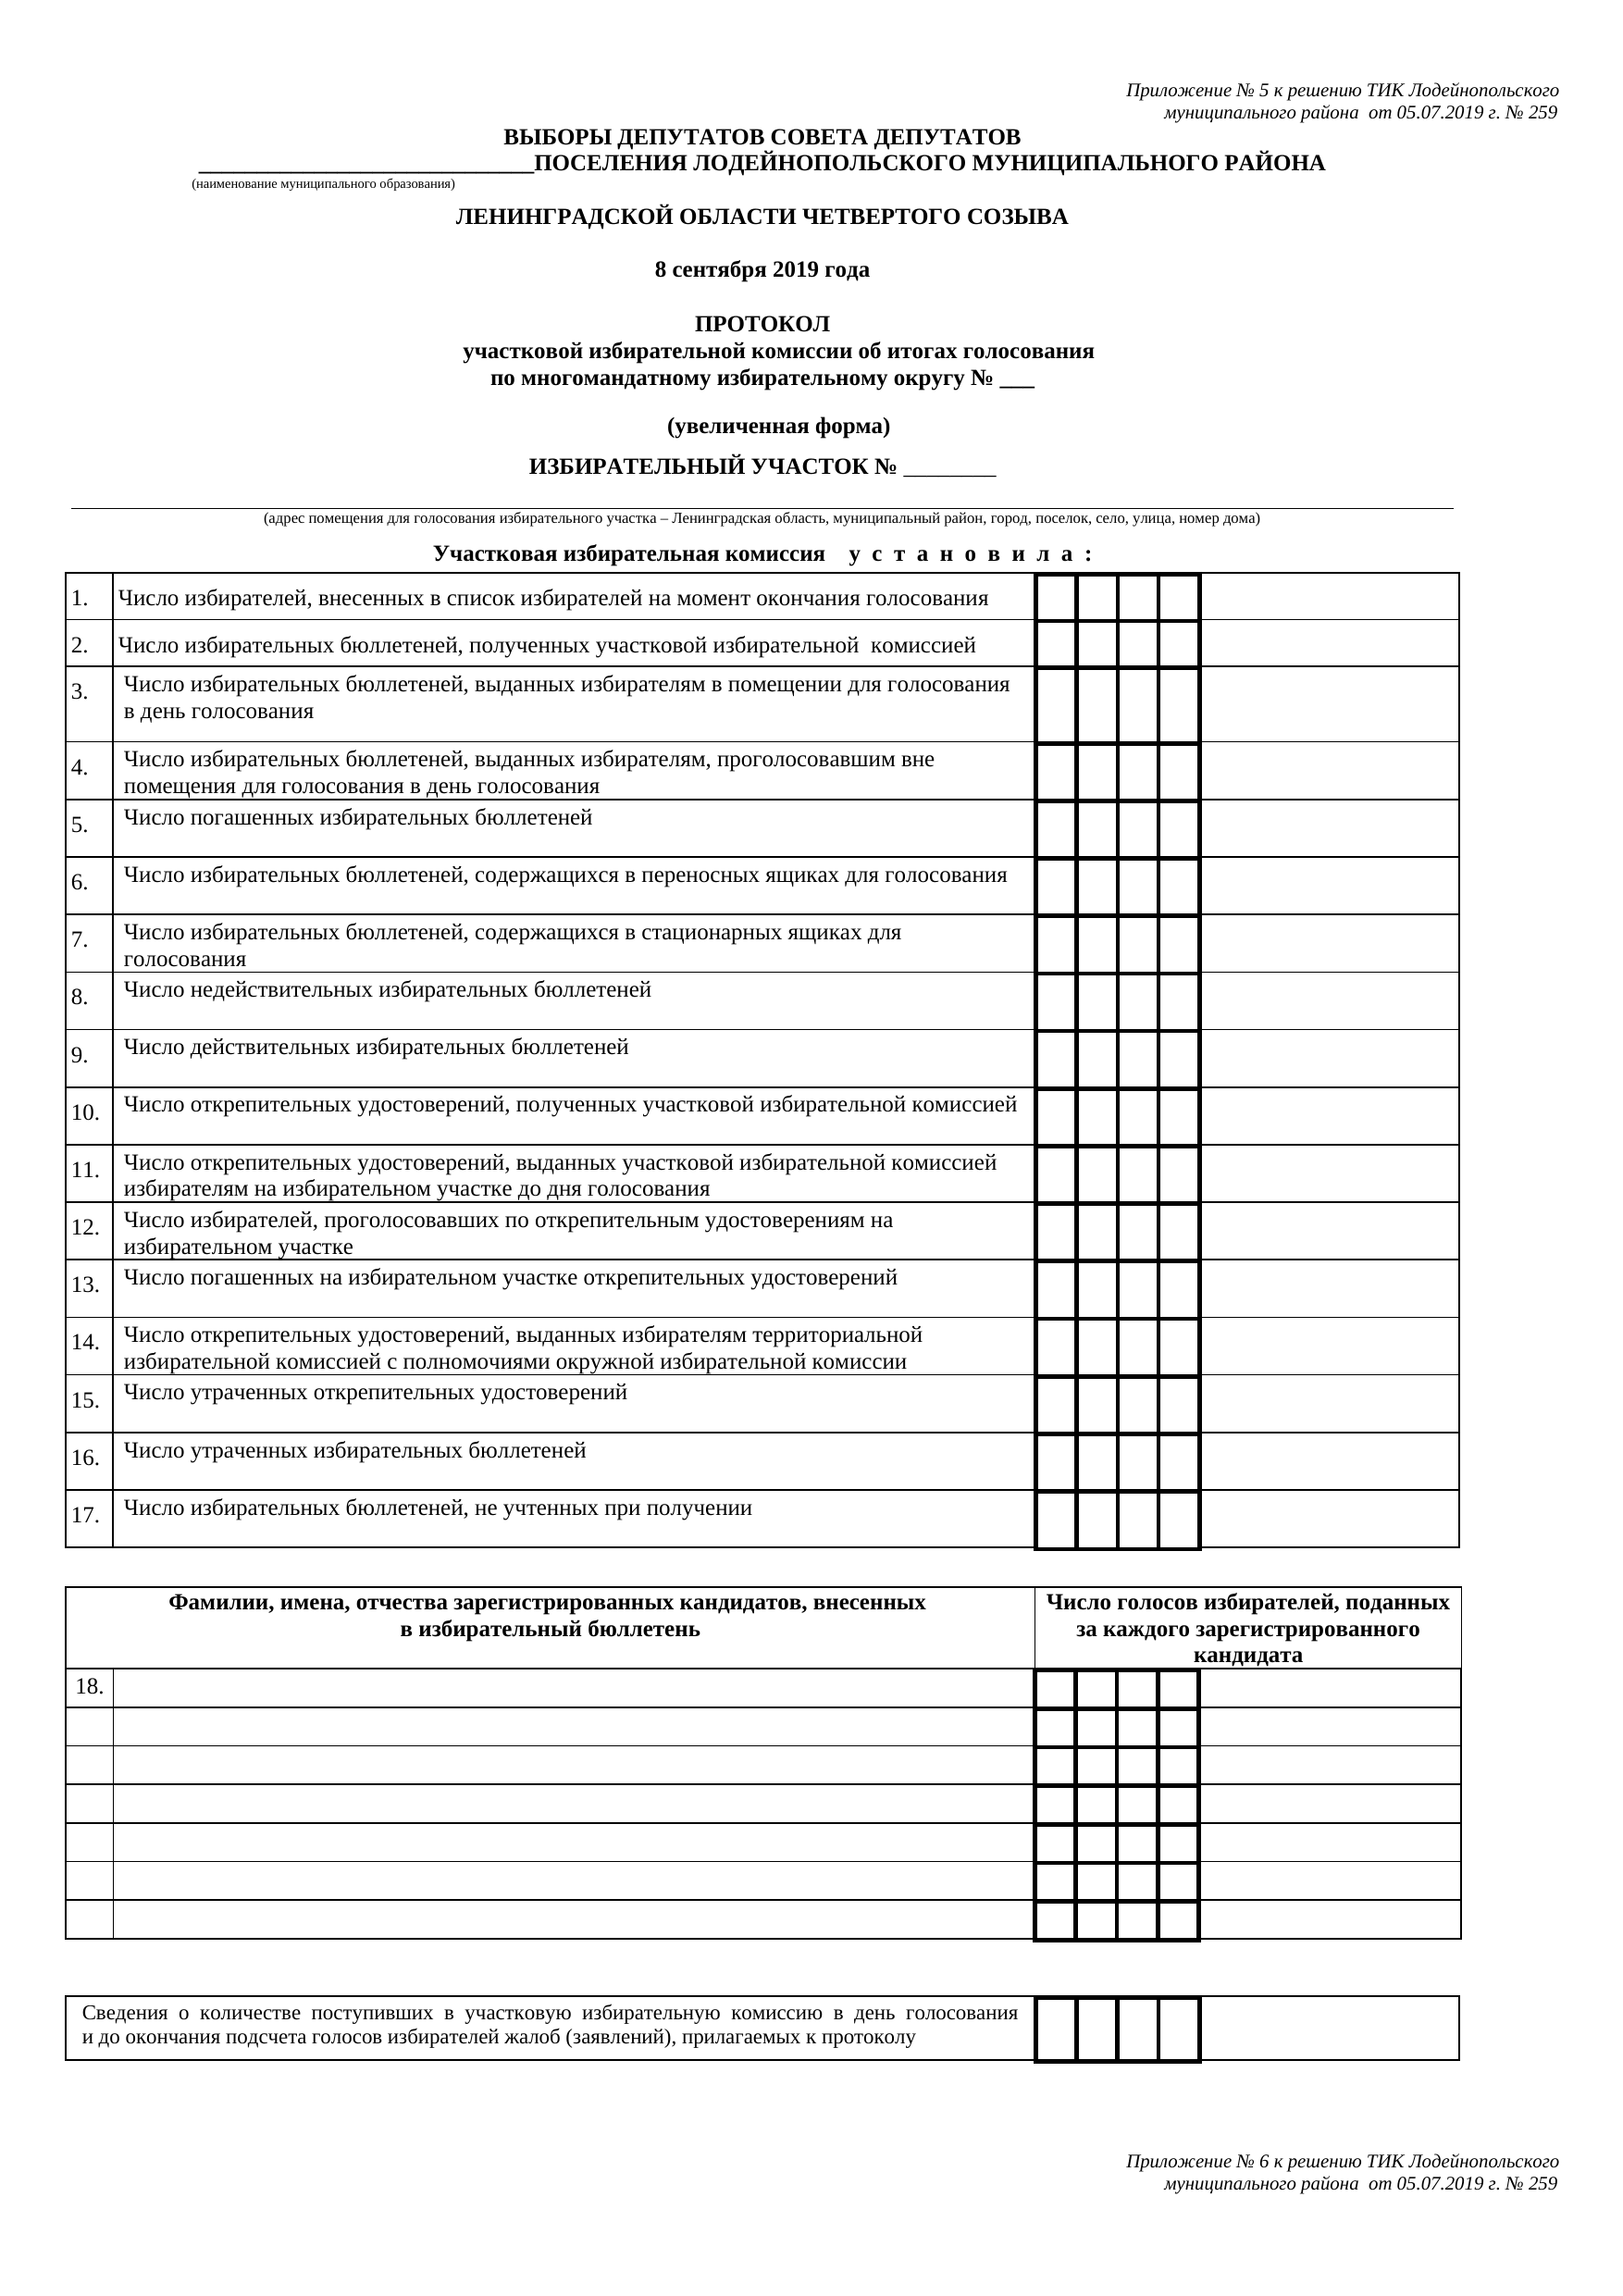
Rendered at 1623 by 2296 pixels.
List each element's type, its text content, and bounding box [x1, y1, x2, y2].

table_cell [1079, 1091, 1116, 1144]
text муниципального района от 05.07.2019 г. № 259 [66, 2172, 1557, 2194]
table_cell 5. [67, 800, 112, 856]
table_cell [67, 1746, 113, 1783]
table_cell [1120, 1321, 1157, 1374]
table_cell [1445, 800, 1458, 856]
table_cell [1201, 1901, 1226, 1938]
table_cell [1202, 1088, 1227, 1144]
table_cell [1078, 1904, 1115, 1938]
table_header Число голосов избирателей, поданных за каждого зарегистрированного кандидата [1035, 1588, 1461, 1668]
table_cell 13. [67, 1260, 112, 1317]
table_cell 6. [67, 858, 112, 913]
table_cell 11. [67, 1146, 112, 1201]
table_cell 1. [67, 574, 112, 618]
table_cell [1079, 1494, 1116, 1546]
table_cell [1445, 915, 1458, 971]
table_cell [1079, 1321, 1116, 1374]
table_cell [67, 1901, 113, 1938]
table_cell [1038, 1436, 1074, 1489]
table_cell [1079, 670, 1116, 741]
table_header [1120, 2000, 1157, 2059]
table_cell [1445, 667, 1458, 741]
table_cell [67, 1862, 113, 1899]
table_cell [1160, 1091, 1197, 1144]
table_cell [1037, 1904, 1073, 1938]
table_cell [1037, 1827, 1073, 1861]
table_cell [1160, 1206, 1197, 1259]
table_cell [114, 1708, 1033, 1745]
table_cell [1038, 1263, 1074, 1317]
table_cell [1160, 918, 1197, 971]
table_cell Число открепительных удостоверений, полученных участковой избирательной комиссией [114, 1088, 1034, 1144]
table_cell [1078, 1865, 1115, 1899]
table_cell [1201, 1669, 1226, 1706]
table_cell [67, 1824, 113, 1861]
table_cell Число погашенных на избирательном участке открепительных удостоверений [114, 1260, 1034, 1317]
table_cell [1445, 1433, 1458, 1489]
table_cell [1202, 1491, 1227, 1546]
table_header [1038, 2000, 1074, 2059]
table_cell [1202, 1030, 1227, 1086]
table_cell [1120, 975, 1157, 1029]
table_cell [1226, 1708, 1458, 1745]
table_cell Число погашенных избирательных бюллетеней [114, 800, 1034, 856]
table_cell 9. [67, 1030, 112, 1086]
table_cell [1038, 1148, 1074, 1201]
table_cell [1160, 1904, 1196, 1938]
table_cell [1079, 1436, 1116, 1489]
table_cell [1227, 1203, 1445, 1259]
table_cell [1078, 1827, 1115, 1861]
table_cell Число действительных избирательных бюллетеней [114, 1030, 1034, 1086]
table_cell [1078, 1788, 1115, 1822]
table_cell Число открепительных удостоверений, выданных участковой избирательной комиссией избирателям на избирательном участке до дня голосования [114, 1146, 1034, 1201]
table_cell [1227, 1088, 1445, 1144]
table_cell [1160, 746, 1197, 799]
table_cell [1445, 1260, 1458, 1317]
table_cell [1038, 1206, 1074, 1259]
table_cell [1078, 1711, 1115, 1745]
table_cell [1120, 918, 1157, 971]
table_cell [1227, 1491, 1445, 1546]
table_cell [1120, 1263, 1157, 1317]
table_cell [114, 1901, 1033, 1938]
table_cell [1227, 1260, 1445, 1317]
table_cell [1038, 975, 1074, 1029]
table_cell [1202, 800, 1227, 856]
table_cell [1160, 1865, 1196, 1899]
table_cell [1038, 1379, 1074, 1432]
table_cell [1445, 620, 1458, 665]
table_cell [1120, 1494, 1157, 1546]
table_cell [1445, 1491, 1458, 1546]
table_cell [1227, 858, 1445, 913]
table_cell 3. [67, 667, 112, 741]
table_cell [114, 1785, 1033, 1822]
table_cell [1226, 1862, 1458, 1899]
table_cell [1202, 1433, 1227, 1489]
table_cell [1445, 1146, 1458, 1201]
table_cell [1201, 1785, 1226, 1822]
table_cell [1120, 746, 1157, 799]
table_cell [1201, 1862, 1226, 1899]
table_cell [1119, 1788, 1156, 1822]
table_cell [1160, 1436, 1197, 1489]
table_cell [1227, 1375, 1445, 1432]
table_cell [1445, 574, 1458, 618]
table_cell [1226, 1669, 1458, 1706]
table_cell [1227, 1030, 1445, 1086]
table_cell [1037, 1672, 1073, 1706]
table_cell [1037, 1749, 1073, 1783]
table_cell [1160, 1379, 1197, 1432]
table_cell [1160, 1711, 1196, 1745]
table_cell 12. [67, 1203, 112, 1259]
table_cell [1160, 1672, 1196, 1706]
table_header ВЫБОРЫ ДЕПУТАТОВ СОВЕТА ДЕПУТАТОВ _____________________________ПОСЕЛЕНИЯ ЛОДЕЙНОПОЛЬСКОГО МУНИЦИПАЛЬНОГО РАЙОНА (наименование муниципального образования) ЛЕНИНГРАДСКОЙ ОБЛАСТИ ЧЕТВЕРТОГО СОЗЫВА 8 сентября 2019 года ПРОТОКОЛ участковой избирательной комиссии об итогах голосования по многомандатному избирательному округу № ___ (увеличенная форма) ИЗБИРАТЕЛЬНЫЙ УЧАСТОК № ________ (адрес помещения для голосования избирательного участка – Ленинградская область, муниципальный район, город, поселок, село, улица, номер дома) Участковая избирательная комиссия установила: [66, 123, 1459, 572]
table_cell [1120, 803, 1157, 856]
table_cell [114, 1746, 1033, 1783]
table_cell [1038, 861, 1074, 913]
table_cell [1038, 1321, 1074, 1374]
table_cell [1227, 973, 1445, 1029]
table_cell [1202, 1318, 1227, 1374]
table_cell Число недействительных избирательных бюллетеней [114, 973, 1034, 1029]
table_cell [1078, 1749, 1115, 1783]
table_cell [1038, 1091, 1074, 1144]
table_cell 2. [67, 620, 112, 665]
table_cell Число открепительных удостоверений, выданных избирателям территориальной избирательной комиссией с полномочиями окружной избирательной комиссии [114, 1318, 1034, 1374]
table_cell Число утраченных открепительных удостоверений [114, 1375, 1034, 1432]
table_cell [1037, 1788, 1073, 1822]
table_cell Число избирателей, проголосовавших по открепительным удостоверениям на избирательном участке [114, 1203, 1034, 1259]
table_cell [1445, 742, 1458, 799]
table_cell [1160, 975, 1197, 1029]
table_cell [1226, 1746, 1458, 1783]
table_cell Число избирательных бюллетеней, выданных избирателям в помещении для голосования в день голосования [114, 667, 1034, 741]
table_cell 15. [67, 1375, 112, 1432]
table_header [1445, 1997, 1458, 2059]
table_cell [1160, 1148, 1197, 1201]
table_cell Число избирательных бюллетеней, содержащихся в переносных ящиках для голосования [114, 858, 1034, 913]
table_cell [1227, 667, 1445, 741]
table_cell [67, 1785, 113, 1822]
table_cell [1079, 1033, 1116, 1086]
table_cell [1038, 803, 1074, 856]
table_cell [1445, 1318, 1458, 1374]
table_cell [1445, 1030, 1458, 1086]
table_cell [1079, 1379, 1116, 1432]
table_cell [1079, 1148, 1116, 1201]
table_cell [1227, 1146, 1445, 1201]
table_cell [1120, 623, 1157, 665]
text муниципального района от 05.07.2019 г. № 259 [66, 101, 1557, 123]
table_cell [1119, 1749, 1156, 1783]
table_cell [1079, 861, 1116, 913]
table_cell 16. [67, 1433, 112, 1489]
table_cell [1079, 803, 1116, 856]
table_cell 7. [67, 915, 112, 971]
table_cell [1226, 1824, 1458, 1861]
table_cell [1160, 1494, 1197, 1546]
table_cell Число избирательных бюллетеней, содержащихся в стационарных ящиках для голосования [114, 915, 1034, 971]
table_cell [1227, 800, 1445, 856]
table_cell [1445, 1088, 1458, 1144]
table_cell 17. [67, 1491, 112, 1546]
table_cell [1201, 1824, 1226, 1861]
table_cell [1079, 975, 1116, 1029]
table_cell [1038, 577, 1074, 618]
table_cell Число избирателей, внесенных в список избирателей на момент окончания голосования [114, 574, 1034, 618]
table_cell [1202, 742, 1227, 799]
table_cell [1445, 858, 1458, 913]
table_cell [1160, 577, 1197, 618]
table_cell [1227, 1433, 1445, 1489]
table_header Сведения о количестве поступивших в участковую избирательную комиссию в день голосования и до окончания подсчета голосов избирателей жалоб (заявлений), прилагаемых к протоколу [67, 1997, 1034, 2059]
table_cell [1038, 1033, 1074, 1086]
table_cell [1119, 1711, 1156, 1745]
table_cell [1227, 574, 1445, 618]
table_cell [1038, 746, 1074, 799]
table_cell [1120, 1033, 1157, 1086]
table_cell [1160, 861, 1197, 913]
table_cell [1120, 670, 1157, 741]
table_cell [1079, 577, 1116, 618]
table_cell Число избирательных бюллетеней, выданных избирателям, проголосовавшим вне помещения для голосования в день голосования [114, 742, 1034, 799]
table_cell 18. [67, 1669, 113, 1706]
table_cell [1227, 742, 1445, 799]
table_cell [1202, 858, 1227, 913]
table_cell [1160, 1749, 1196, 1783]
table_cell [1037, 1711, 1073, 1745]
table_cell [1119, 1827, 1156, 1861]
table_cell [1079, 1206, 1116, 1259]
table_cell [1120, 861, 1157, 913]
table_header [1079, 2000, 1115, 2059]
table_cell [1160, 1263, 1197, 1317]
table_cell [1202, 973, 1227, 1029]
table_cell [1202, 1203, 1227, 1259]
table_cell [1202, 574, 1227, 618]
table_cell [1120, 1091, 1157, 1144]
table_cell Число утраченных избирательных бюллетеней [114, 1433, 1034, 1489]
text Приложение № 5 к решению ТИК Лодейнопольского [66, 78, 1559, 101]
table_cell [1120, 1148, 1157, 1201]
table_cell [114, 1669, 1033, 1706]
table_cell [1445, 1375, 1458, 1432]
table_cell [1120, 1379, 1157, 1432]
table_cell [1202, 1260, 1227, 1317]
table_header Фамилии, имена, отчества зарегистрированных кандидатов, внесенных в избирательный бюллетень [67, 1588, 1035, 1668]
table_cell 14. [67, 1318, 112, 1374]
text Приложение № 6 к решению ТИК Лодейнопольского [66, 2150, 1559, 2172]
table_cell [1120, 577, 1157, 618]
table_cell [1119, 1865, 1156, 1899]
table_cell [67, 1708, 113, 1745]
table_cell [1201, 1746, 1226, 1783]
table_cell [1202, 667, 1227, 741]
table_cell [1079, 623, 1116, 665]
table_header [1227, 1997, 1445, 2059]
table_cell [1202, 1146, 1227, 1201]
table_cell [1226, 1785, 1458, 1822]
table_cell [1037, 1865, 1073, 1899]
table_cell [1038, 670, 1074, 741]
table_cell 8. [67, 973, 112, 1029]
table_header [1160, 2000, 1197, 2059]
table_cell [1160, 623, 1197, 665]
table_cell [1119, 1904, 1156, 1938]
table_cell [1445, 1203, 1458, 1259]
table_cell [114, 1862, 1033, 1899]
table_cell Число избирательных бюллетеней, полученных участковой избирательной комиссией [114, 620, 1034, 665]
table_cell [1038, 918, 1074, 971]
table_cell [1119, 1672, 1156, 1706]
table_cell [1160, 1033, 1197, 1086]
table_cell [1202, 620, 1227, 665]
table_cell [1226, 1901, 1458, 1938]
table_cell [1079, 918, 1116, 971]
table_cell [1201, 1708, 1226, 1745]
table_cell [1227, 915, 1445, 971]
table_cell [1038, 1494, 1074, 1546]
table_cell 10. [67, 1088, 112, 1144]
table_cell [1227, 620, 1445, 665]
table_cell [1160, 1827, 1196, 1861]
table_cell [1445, 973, 1458, 1029]
table_cell [1120, 1206, 1157, 1259]
table_cell [1078, 1672, 1115, 1706]
table_cell [114, 1824, 1033, 1861]
table_cell [1160, 670, 1197, 741]
table_cell [1160, 1321, 1197, 1374]
table_header [1202, 1997, 1227, 2059]
table_cell [1202, 915, 1227, 971]
table_cell [1160, 803, 1197, 856]
table_cell [1038, 623, 1074, 665]
table_cell Число избирательных бюллетеней, не учтенных при получении [114, 1491, 1034, 1546]
table_cell [1160, 1788, 1196, 1822]
table_cell [1120, 1436, 1157, 1489]
table_cell 4. [67, 742, 112, 799]
table_cell [1202, 1375, 1227, 1432]
table_cell [1227, 1318, 1445, 1374]
table_cell [1079, 1263, 1116, 1317]
table_cell [1079, 746, 1116, 799]
